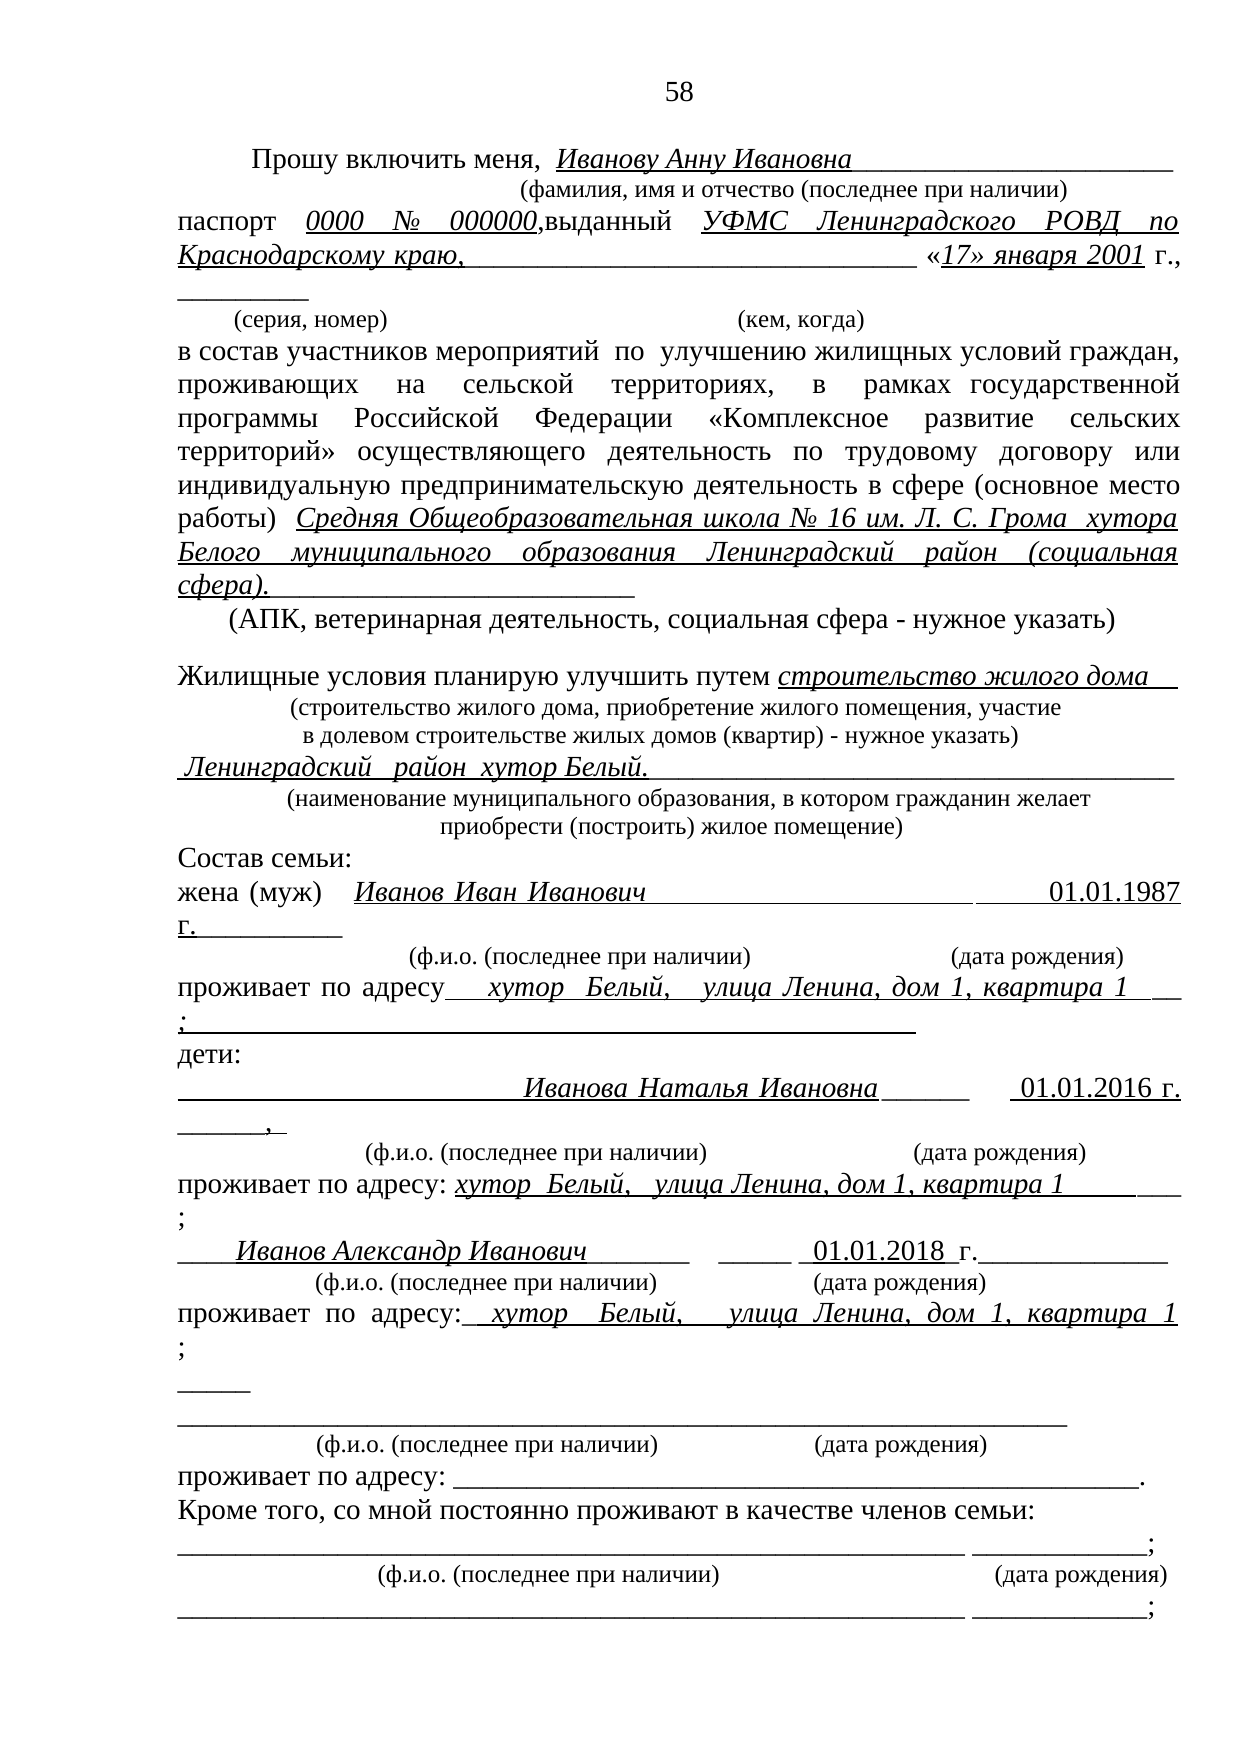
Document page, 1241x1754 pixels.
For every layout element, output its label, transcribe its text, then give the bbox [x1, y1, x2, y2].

text приобрести (построить) жилое помещение) [177, 811, 1181, 840]
text (наименование муниципального образования, в котором гражданин желает [177, 783, 1181, 811]
text жена (муж) Иванов Иван Иванович 01.01.1987 г.__________ [177, 874, 1181, 941]
text Кроме того, со мной постоянно проживают в качестве членов семьи: [177, 1492, 1181, 1525]
text _____ _____________________________________________________________ [177, 1362, 1181, 1429]
text (ф.и.о. (последнее при наличии) (дата рождения) [177, 1137, 1181, 1166]
text ______________________________________________________ ____________; [177, 1525, 1181, 1559]
text (ф.и.о. (последнее при наличии) (дата рождения) [177, 1267, 1181, 1295]
text паспорт 0000 № 000000,выданный УФМС Ленинградского РОВД по Краснодарскому краю,_______________________________ «17» января 2001 г., _________ [177, 203, 1181, 304]
text (фамилия, имя и отчество (последнее при наличии) [177, 174, 1181, 203]
text (ф.и.о. (последнее при наличии) (дата рождения) [177, 1429, 1181, 1458]
text проживает по адресу хутор Белый, улица Ленина, дом 1, квартира 1 __ ; [177, 969, 1181, 1037]
text дети: [177, 1037, 1181, 1070]
text ______________________________________________________ ____________; [177, 1588, 1181, 1621]
text проживает по адресу: _______________________________________________. [177, 1458, 1181, 1492]
text (АПК, ветеринарная деятельность, социальная сфера - нужное указать) [177, 601, 1181, 634]
text Состав семьи: [177, 840, 1181, 874]
text (строительство жилого дома, приобретение жилого помещения, участие [177, 692, 1181, 720]
text проживает по адресу:_ хутор Белый, улица Ленина, дом 1, квартира 1 ; [177, 1295, 1181, 1362]
text в состав участников мероприятий по улучшению жилищных условий граждан, проживающих на сельской территориях, в рамках государственной программы Российской Федерации «Комплексное развитие сельских территорий» осуществляющего деятельность по трудовому договору или индивидуальную предпринимательскую деятельность в сфере (основное место работы) Средняя Общеобразовательная школа № 16 им. Л. С. Грома хутора Белого муниципального образования Ленинградский район (социальная сфера)._________________________ [177, 333, 1181, 601]
text в долевом строительстве жилых домов (квартир) - нужное указать) [177, 720, 1181, 749]
text Жилищные условия планирую улучшить путем строительство жилого дома [177, 658, 1181, 692]
text Прошу включить меня, Иванову Анну Ивановна______________________ [177, 141, 1181, 174]
text (ф.и.о. (последнее при наличии) (дата рождения) [177, 941, 1181, 969]
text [177, 1559, 1181, 1588]
text Иванова Наталья Ивановна______ 01.01.2016 г. ______, [177, 1070, 1181, 1137]
text Ленинградский район хутор Белый.____________________________________ [177, 749, 1181, 783]
text (серия, номер) (кем, когда) [177, 304, 1181, 333]
text ____Иванов Александр Иванович_______ _____ _01.01.2018_г._____________ [177, 1233, 1181, 1267]
text проживает по адресу: хутор Белый, улица Ленина, дом 1, квартира 1 ___ ; [177, 1166, 1181, 1233]
